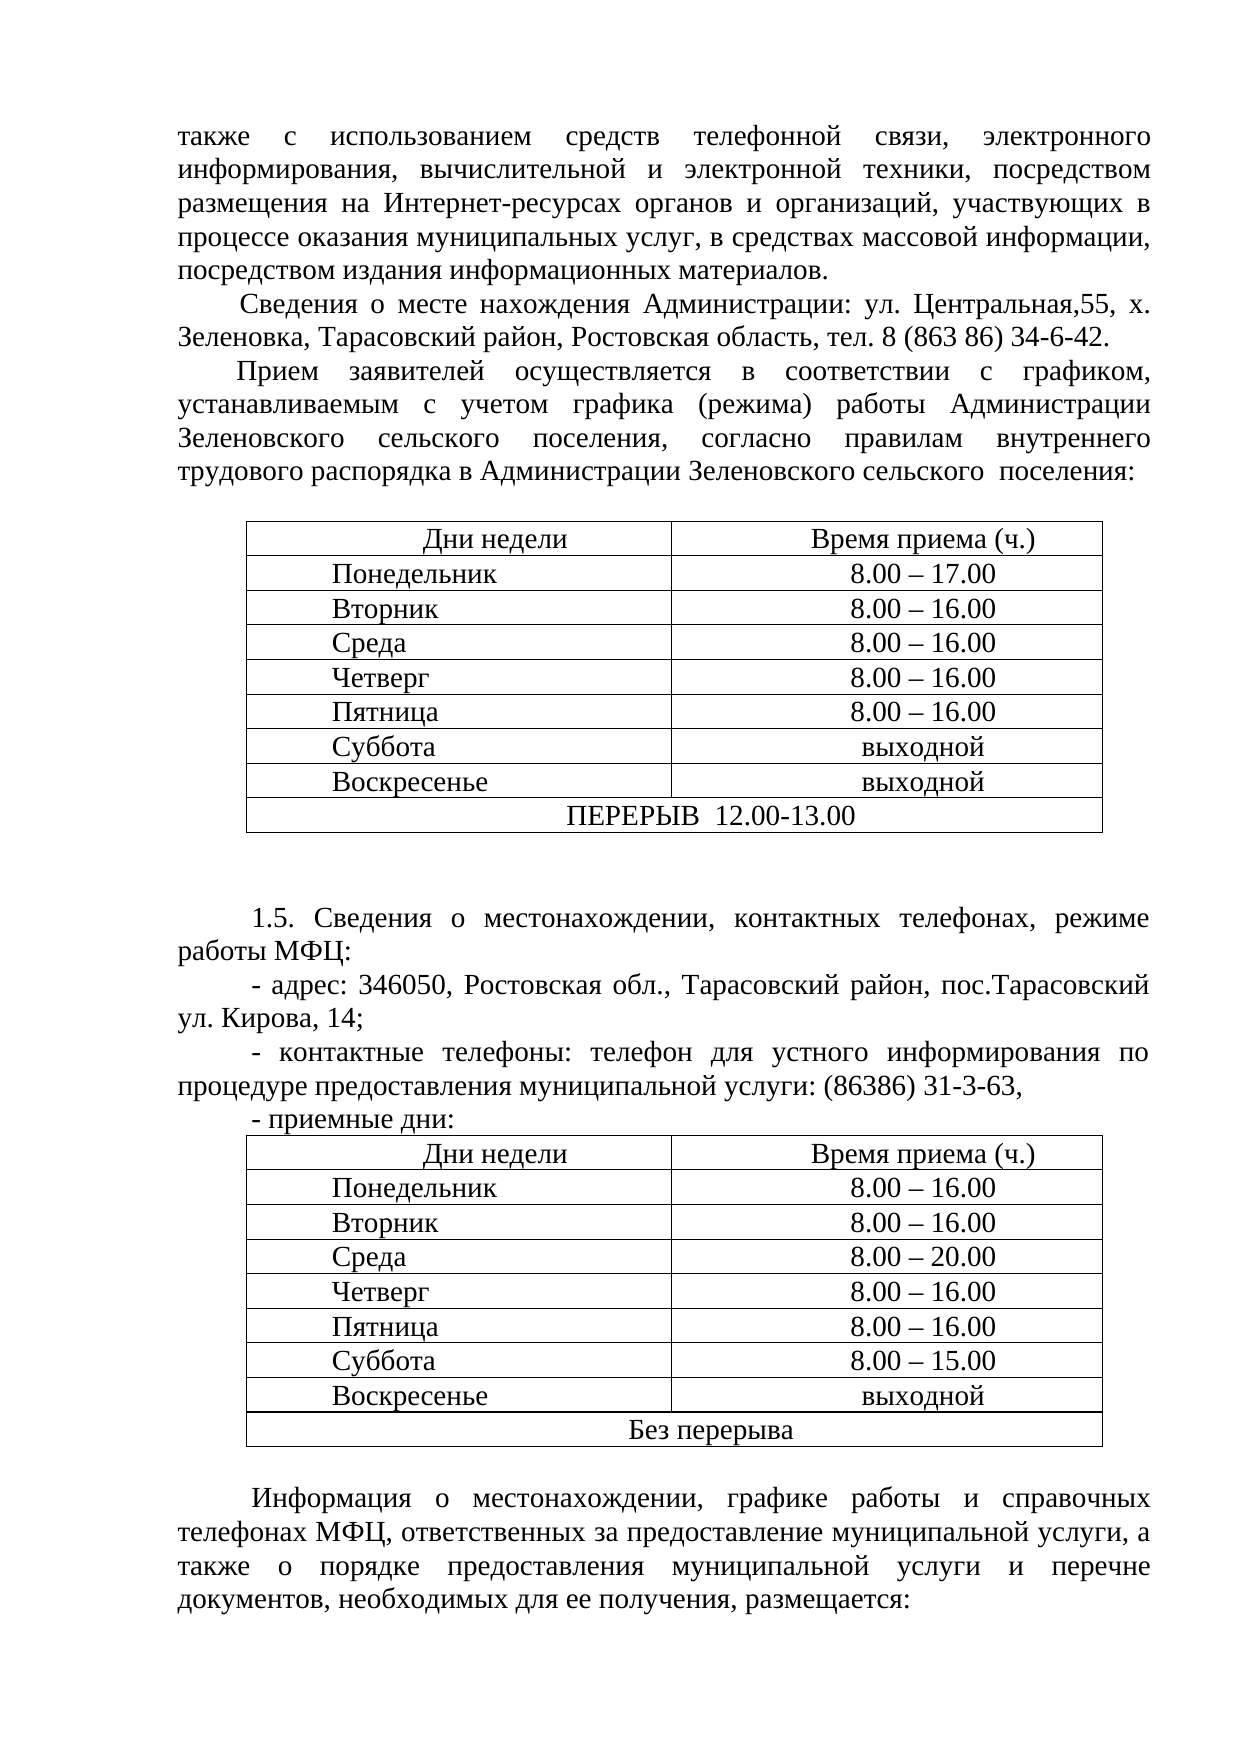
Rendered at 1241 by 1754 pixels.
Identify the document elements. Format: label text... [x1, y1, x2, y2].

table_cell 8.00 – 16.00 [672, 1309, 1102, 1342]
table_cell Вторник [247, 1205, 671, 1238]
text - адрес: 346050, Ростовская обл., Тарасовский район, пос.Тарасовский ул. Кирова, 14; [177, 967, 1150, 1034]
table_cell 8.00 – 16.00 [672, 695, 1102, 728]
table_cell Среда [247, 625, 671, 659]
table_cell Пятница [247, 695, 671, 728]
table_cell 8.00 – 16.00 [672, 625, 1102, 659]
table_cell Без перерыва [247, 1413, 1102, 1446]
table_cell Пятница [247, 1309, 671, 1342]
table_cell 8.00 – 16.00 [672, 1170, 1102, 1204]
table_cell Суббота [247, 1343, 671, 1377]
text - приемные дни: [177, 1101, 1150, 1135]
table_cell Вторник [247, 591, 671, 624]
table_cell 8.00 – 15.00 [672, 1343, 1102, 1377]
table_header Время приема (ч.) [672, 522, 1102, 555]
text Сведения о месте нахождения Администрации: ул. Центральная,55, х. Зеленовка, Тарасовский район, Ростовская область, тел. 8 (863 86) 34-6-42. [177, 286, 1152, 353]
text Прием заявителей осуществляется в соответствии с графиком, устанавливаемым с учетом графика (режима) работы Администрации Зеленовского сельского поселения, согласно правилам внутреннего трудового распорядка в Администрации Зеленовского сельского поселения: [177, 353, 1152, 487]
table_cell 8.00 – 16.00 [672, 591, 1102, 624]
table_cell выходной [672, 1378, 1102, 1411]
table_cell Среда [247, 1240, 671, 1273]
table_cell Четверг [247, 1274, 671, 1308]
table_cell выходной [672, 764, 1102, 797]
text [177, 118, 1152, 286]
list Информация о местонахождении, графике работы и справочных телефонах МФЦ, ответственных за предоставление муниципальной услуги, а также о порядке предоставления муниципальной услуги и перечне документов, необходимых для ее получения, размещается: [177, 1481, 1152, 1615]
table_cell выходной [672, 729, 1102, 763]
table_header Время приема (ч.) [672, 1136, 1102, 1169]
table_cell 8.00 – 16.00 [672, 660, 1102, 693]
text - контактные телефоны: телефон для устного информирования по процедуре предоставления муниципальной услуги: (86386) 31-3-63, [177, 1034, 1150, 1101]
table_header Дни недели [247, 522, 671, 555]
table_header Дни недели [247, 1136, 671, 1169]
table_cell 8.00 – 20.00 [672, 1240, 1102, 1273]
table_cell 8.00 – 17.00 [672, 556, 1102, 590]
table_cell Понедельник [247, 556, 671, 590]
table_cell ПЕРЕРЫВ 12.00-13.00 [247, 798, 1102, 832]
table_cell Суббота [247, 729, 671, 763]
text 1.5. Сведения о местонахождении, контактных телефонах, режиме работы МФЦ: [177, 900, 1150, 967]
table_cell Понедельник [247, 1170, 671, 1204]
table_cell Четверг [247, 660, 671, 693]
table_cell 8.00 – 16.00 [672, 1274, 1102, 1308]
table_cell Воскресенье [247, 1378, 671, 1411]
table_cell Воскресенье [247, 764, 671, 797]
table_cell 8.00 – 16.00 [672, 1205, 1102, 1238]
